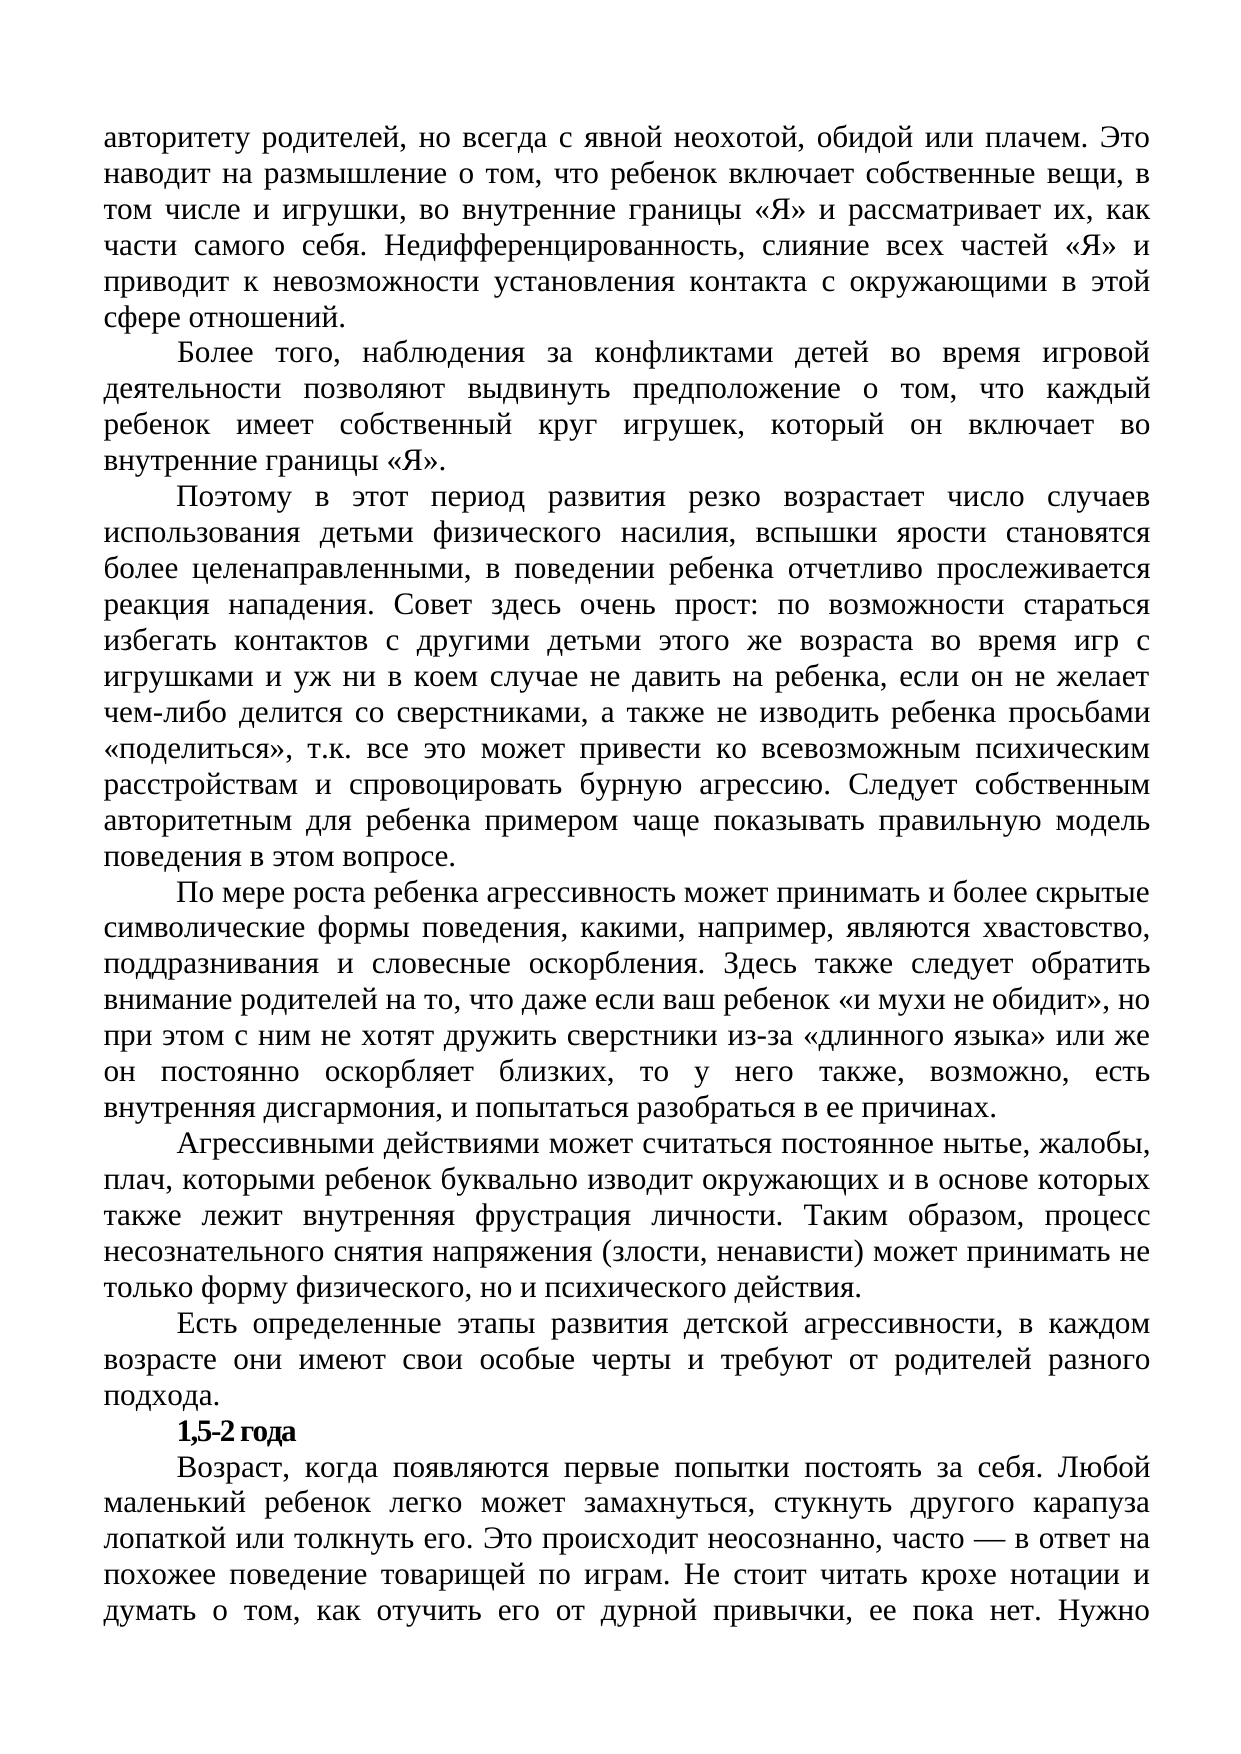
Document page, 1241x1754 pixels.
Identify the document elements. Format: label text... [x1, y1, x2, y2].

text По мере роста ребенка агрессивность может принимать и более скрытые символические формы поведения, какими, например, являются хвастовство, поддразнивания и словесные оскорбления. Здесь также следует обратить внимание родителей на то, что даже если ваш ребенок «и мухи не обидит», но при этом с ним не хотят дружить сверстники из-за «длинного языка» или же он постоянно оскорбляет близких, то у него также, возможно, есть внутренняя дисгармония, и попытаться разобраться в ее причинах. [103, 873, 1152, 1124]
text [103, 1448, 1152, 1627]
text Поэтому в этот период развития резко возрастает число случаев использования детьми физического насилия, вспышки ярости становятся более целенаправленными, в поведении ребенка отчетливо прослеживается реакция нападения. Совет здесь очень прост: по возможности стараться избегать контактов с другими детьми этого же возраста во время игр с игрушками и уж ни в коем случае не давить на ребенка, если он не желает чем-либо делится со сверстниками, а также не изводить ребенка просьбами «поделиться», т.к. все это может привести ко всевозможным психическим расстройствам и спровоцировать бурную агрессию. Следует собственным авторитетным для ребенка примером чаще показывать правильную модель поведения в этом вопросе. [103, 477, 1152, 873]
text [103, 118, 1152, 334]
text Есть определенные этапы развития детской агрессивности, в каждом возрасте они имеют свои особые черты и требуют от родителей разного подхода. [103, 1304, 1152, 1412]
text Агрессивными действиями может считаться постоянное нытье, жалобы, плач, которыми ребенок буквально изводит окружающих и в основе которых также лежит внутренняя фрустрация личности. Таким образом, процесс несознательного снятия напряжения (злости, ненависти) может принимать не только форму физического, но и психического действия. [103, 1124, 1152, 1304]
text 1,5-2 года [103, 1412, 1152, 1448]
text Более того, наблюдения за конфликтами детей во время игровой деятельности позволяют выдвинуть предположение о том, что каждый ребенок имеет собственный круг игрушек, который он включает во внутренние границы «Я». [103, 334, 1152, 477]
